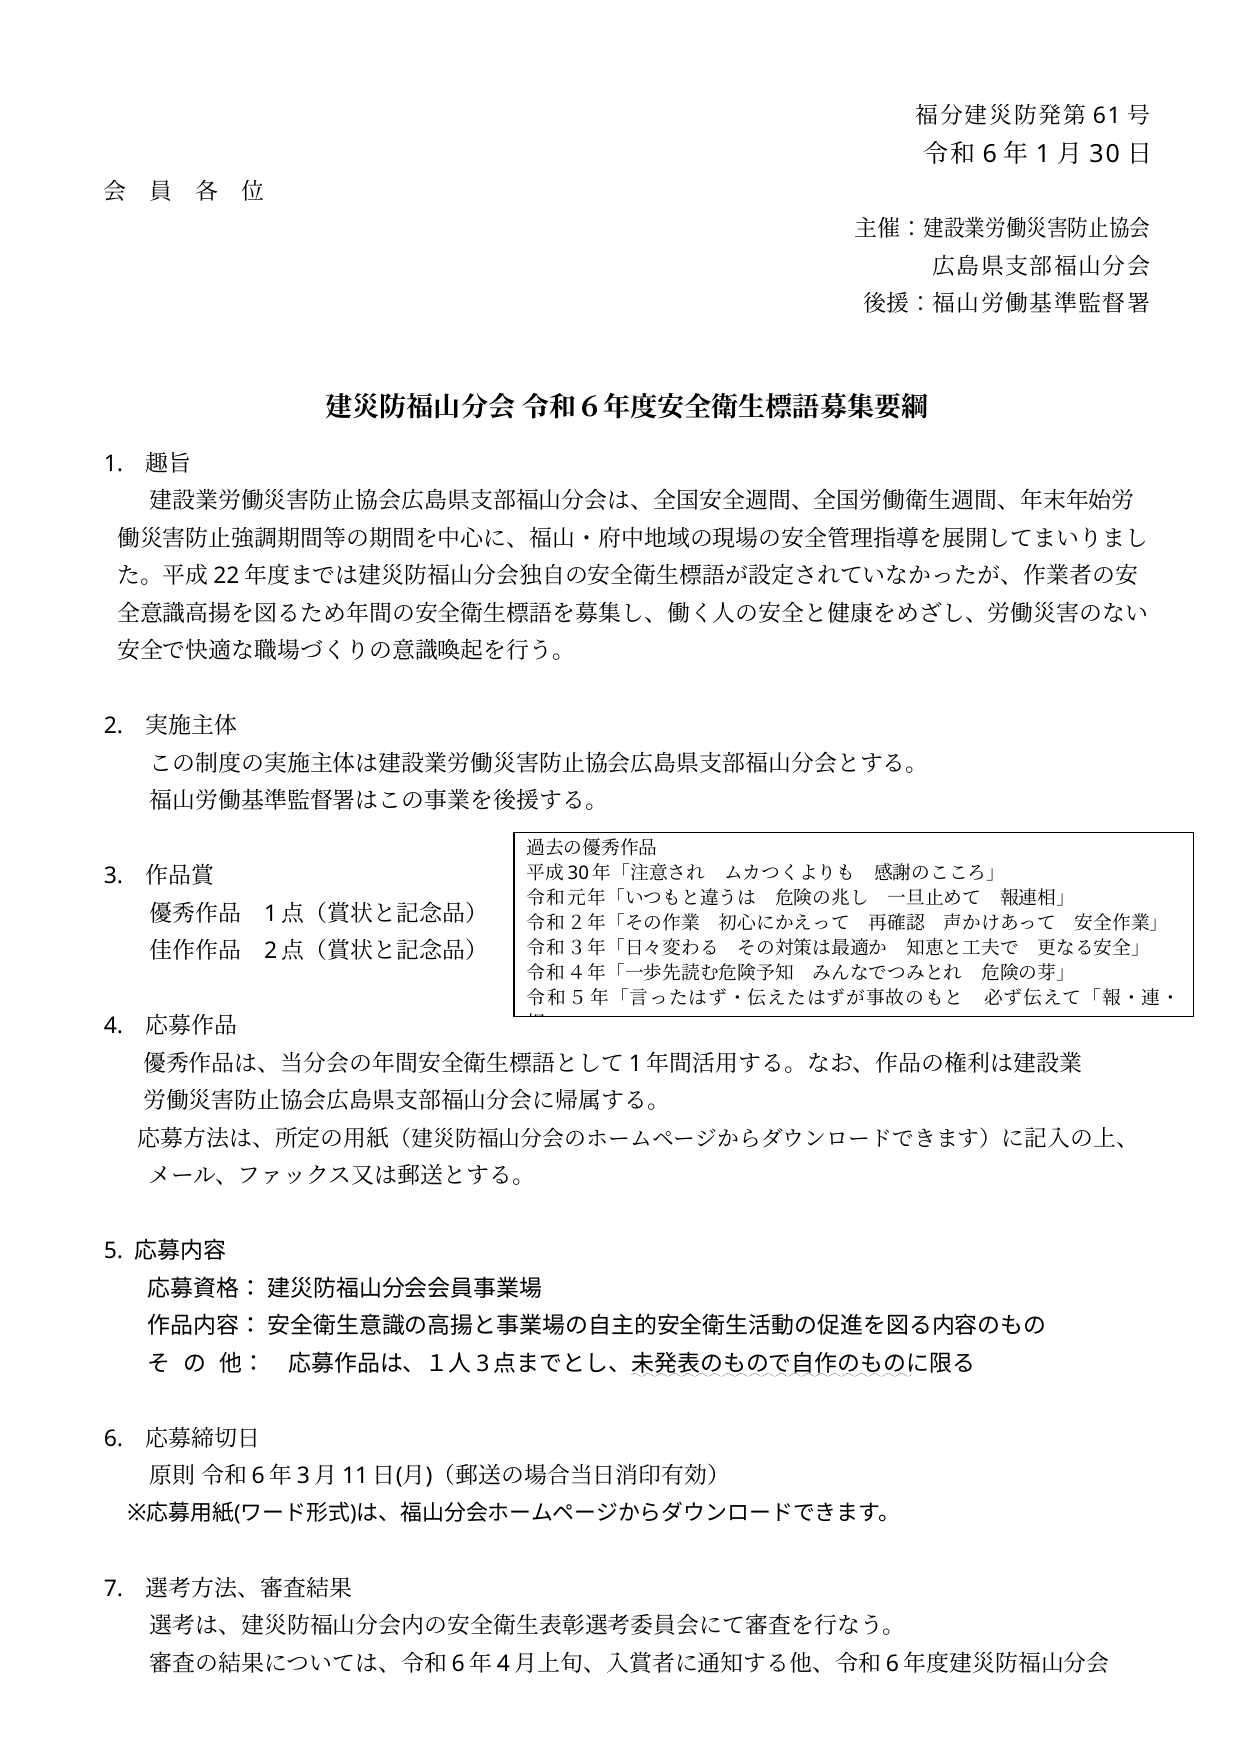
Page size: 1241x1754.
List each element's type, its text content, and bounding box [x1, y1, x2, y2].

text 建災防福山分会 令和６年度安全衛生標語募集要綱 [103, 367, 1150, 442]
text 広島県支部福山分会 [103, 245, 1150, 283]
text 応募資格： 建災防福山分会会員事業場 [133, 1267, 1159, 1305]
text ※応募用紙(ワード形式)は、福山分会ホームページからダウンロードできます。 [103, 1492, 1159, 1530]
text 2. 実施主体 [103, 705, 1150, 742]
text 原則 令和6年3月11日(月)（郵送の場合当日消印有効） [103, 1455, 1159, 1492]
text 令和6年1月30日 [103, 133, 1152, 170]
text 優秀作品は、当分会の年間安全衛生標語として1年間活用する。なお、作品の権利は建設業 [74, 1042, 1159, 1080]
text 6. 応募締切日 [103, 1417, 1159, 1455]
text 審査の結果については、令和6年4月上旬、入賞者に通知する他、令和6年度建災防福山分会 [103, 1642, 1174, 1680]
text 建設業労働災害防止協会広島県支部福山分会は、全国安全週間、全国労働衛生週間、年末年始労働災害防止強調期間等の期間を中心に、福山・府中地域の現場の安全管理指導を展開してまいりました。平成22年度までは建災防福山分会独自の安全衛生標語が設定されていなかったが、作業者の安全意識高揚を図るため年間の安全衛生標語を募集し、働く人の安全と健康をめざし、労働災害のない安全で快適な職場づくりの意識喚起を行う。 [103, 480, 1150, 667]
text 福山労働基準監督署はこの事業を後援する。 [103, 780, 1150, 817]
text 主催：建設業労働災害防止協会 [103, 208, 1150, 245]
text その他： 応募作品は、１人3点までとし、未発表のもので自作のものに限る [133, 1342, 1159, 1380]
text 7. 選考方法、審査結果 [103, 1567, 1159, 1605]
text 選考は、建災防福山分会内の安全衛生表彰選考委員会にて審査を行なう。 [103, 1605, 1159, 1642]
text 5. 応募内容 [103, 1230, 1150, 1267]
text 労働災害防止協会広島県支部福山分会に帰属する。 [74, 1080, 1159, 1117]
text 佳作作品 2点（賞状と記念品） [103, 930, 513, 967]
text 応募方法は、所定の用紙（建災防福山分会のホームページからダウンロードできます）に記入の上、メール、ファックス又は郵送とする。 [125, 1117, 1159, 1192]
text 福分建災防発第61号 [118, 95, 1150, 133]
text この制度の実施主体は建設業労働災害防止協会広島県支部福山分会とする。 [103, 742, 1150, 780]
text 後援：福山労働基準監督署 [103, 283, 1150, 320]
text 3. 作品賞 [103, 855, 513, 892]
text 4. 応募作品 [103, 1005, 1150, 1042]
text 作品内容： 安全衛生意識の高揚と事業場の自主的安全衛生活動の促進を図る内容のもの [133, 1305, 1159, 1342]
text 会 員 各 位 [103, 170, 1150, 208]
text 1. 趣旨 [103, 442, 1150, 480]
text 優秀作品 1点（賞状と記念品） [103, 892, 513, 930]
